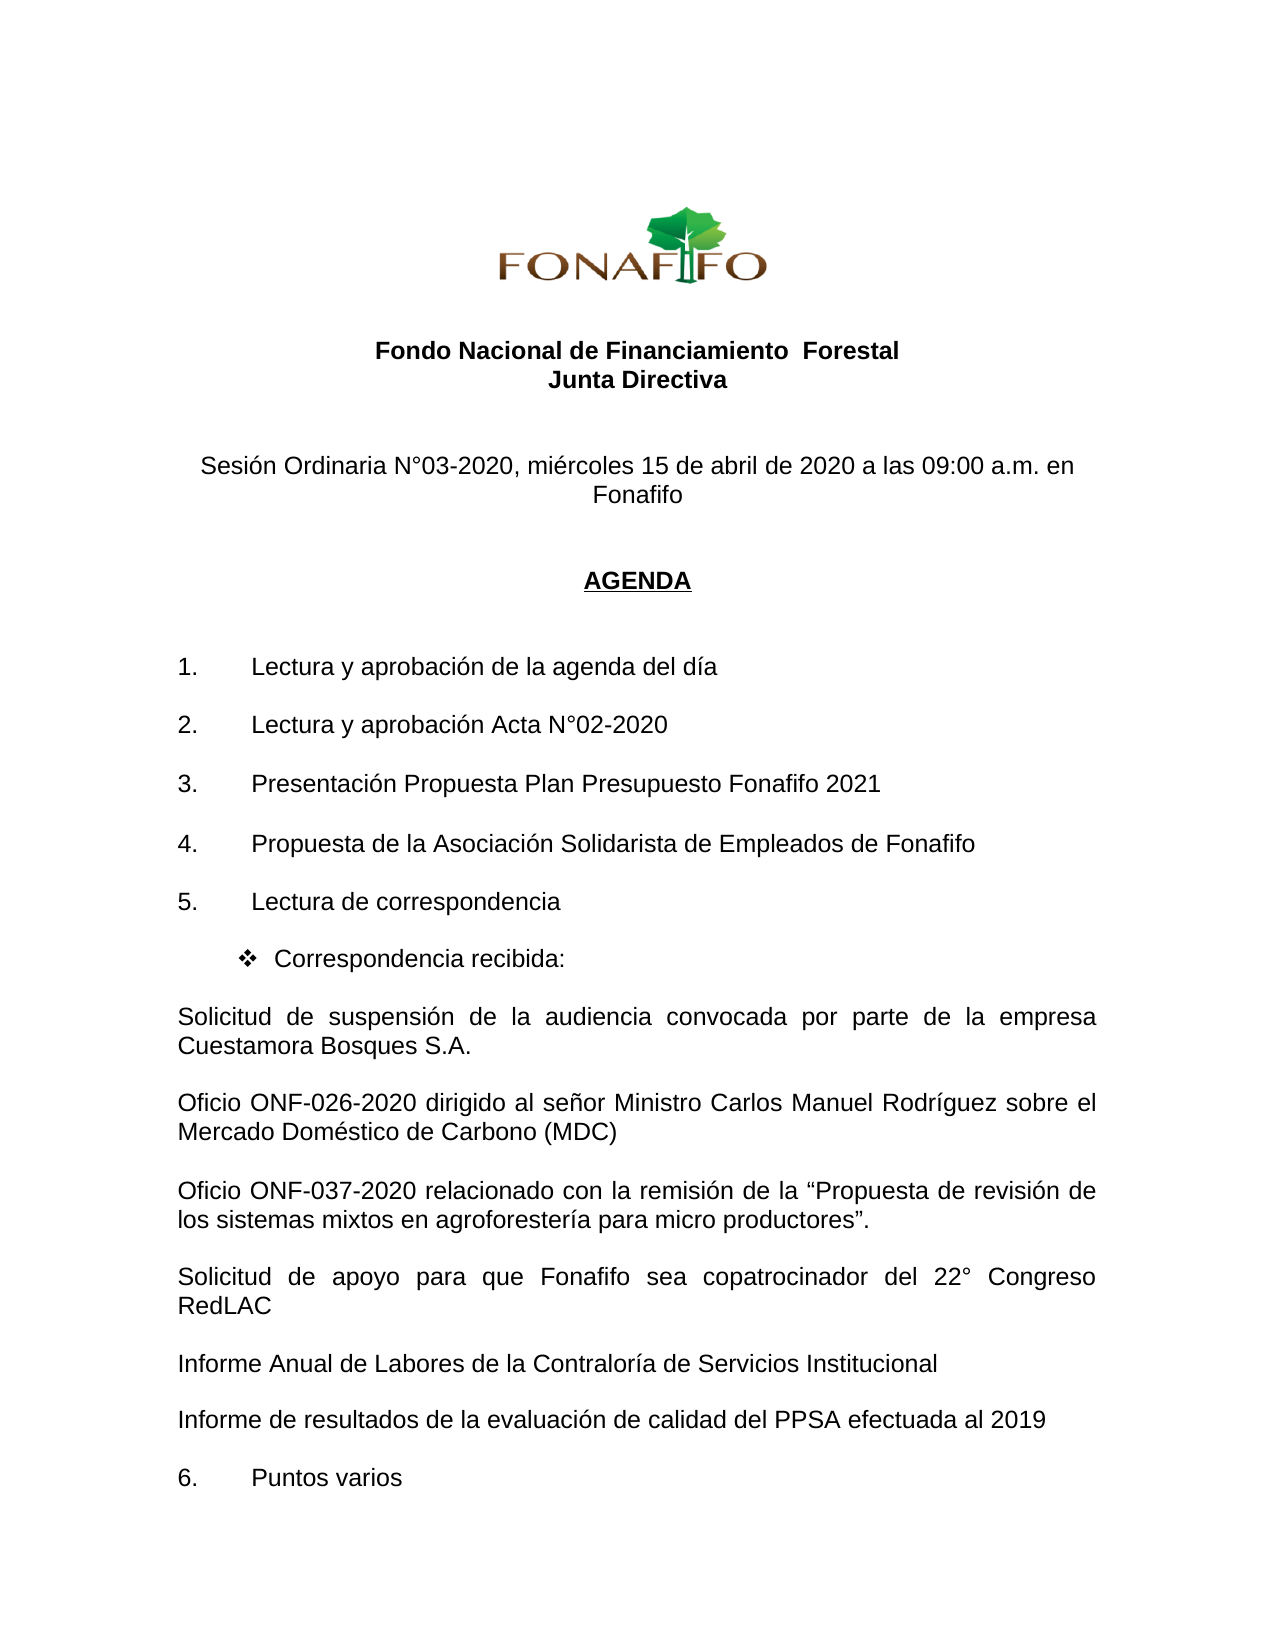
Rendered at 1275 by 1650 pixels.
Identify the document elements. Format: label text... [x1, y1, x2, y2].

list Lectura y aprobación Acta N°02-2020 [177, 710, 1098, 738]
list Lectura y aprobación de la agenda del día [177, 652, 1098, 681]
picture [487, 200, 773, 291]
subtitle AGENDA [177, 566, 1098, 595]
text Solicitud de suspensión de la audiencia convocada por parte de la empresa Cuestamora Bosques S.A. [177, 1002, 1098, 1059]
text Oficio ONF-037-2020 relacionado con la remisión de la “Propuesta de revisión de los sistemas mixtos en agroforestería para micro productores”. [177, 1176, 1098, 1234]
subtitle Sesión Ordinaria N°03-2020, miércoles 15 de abril de 2020 a las 09:00 a.m. en Fonafifo [177, 451, 1098, 508]
list Correspondencia recibida: [236, 944, 1098, 973]
text Oficio ONF-026-2020 dirigido al señor Ministro Carlos Manuel Rodríguez sobre el Mercado Doméstico de Carbono (MDC) [177, 1088, 1098, 1146]
list Presentación Propuesta Plan Presupuesto Fonafifo 2021 [177, 769, 1098, 798]
text Solicitud de apoyo para que Fonafifo sea copatrocinador del 22° Congreso RedLAC [177, 1262, 1098, 1320]
subtitle Junta Directiva [177, 365, 1098, 393]
text Informe Anual de Labores de la Contraloría de Servicios Institucional [177, 1349, 1098, 1377]
list Puntos varios [177, 1463, 1098, 1492]
text Fondo Nacional de Financiamiento Forestal [177, 336, 1098, 365]
list Propuesta de la Asociación Solidarista de Empleados de Fonafifo [177, 829, 1098, 858]
list Lectura de correspondencia [177, 887, 1098, 916]
text Informe de resultados de la evaluación de calidad del PPSA efectuada al 2019 [177, 1405, 1098, 1434]
